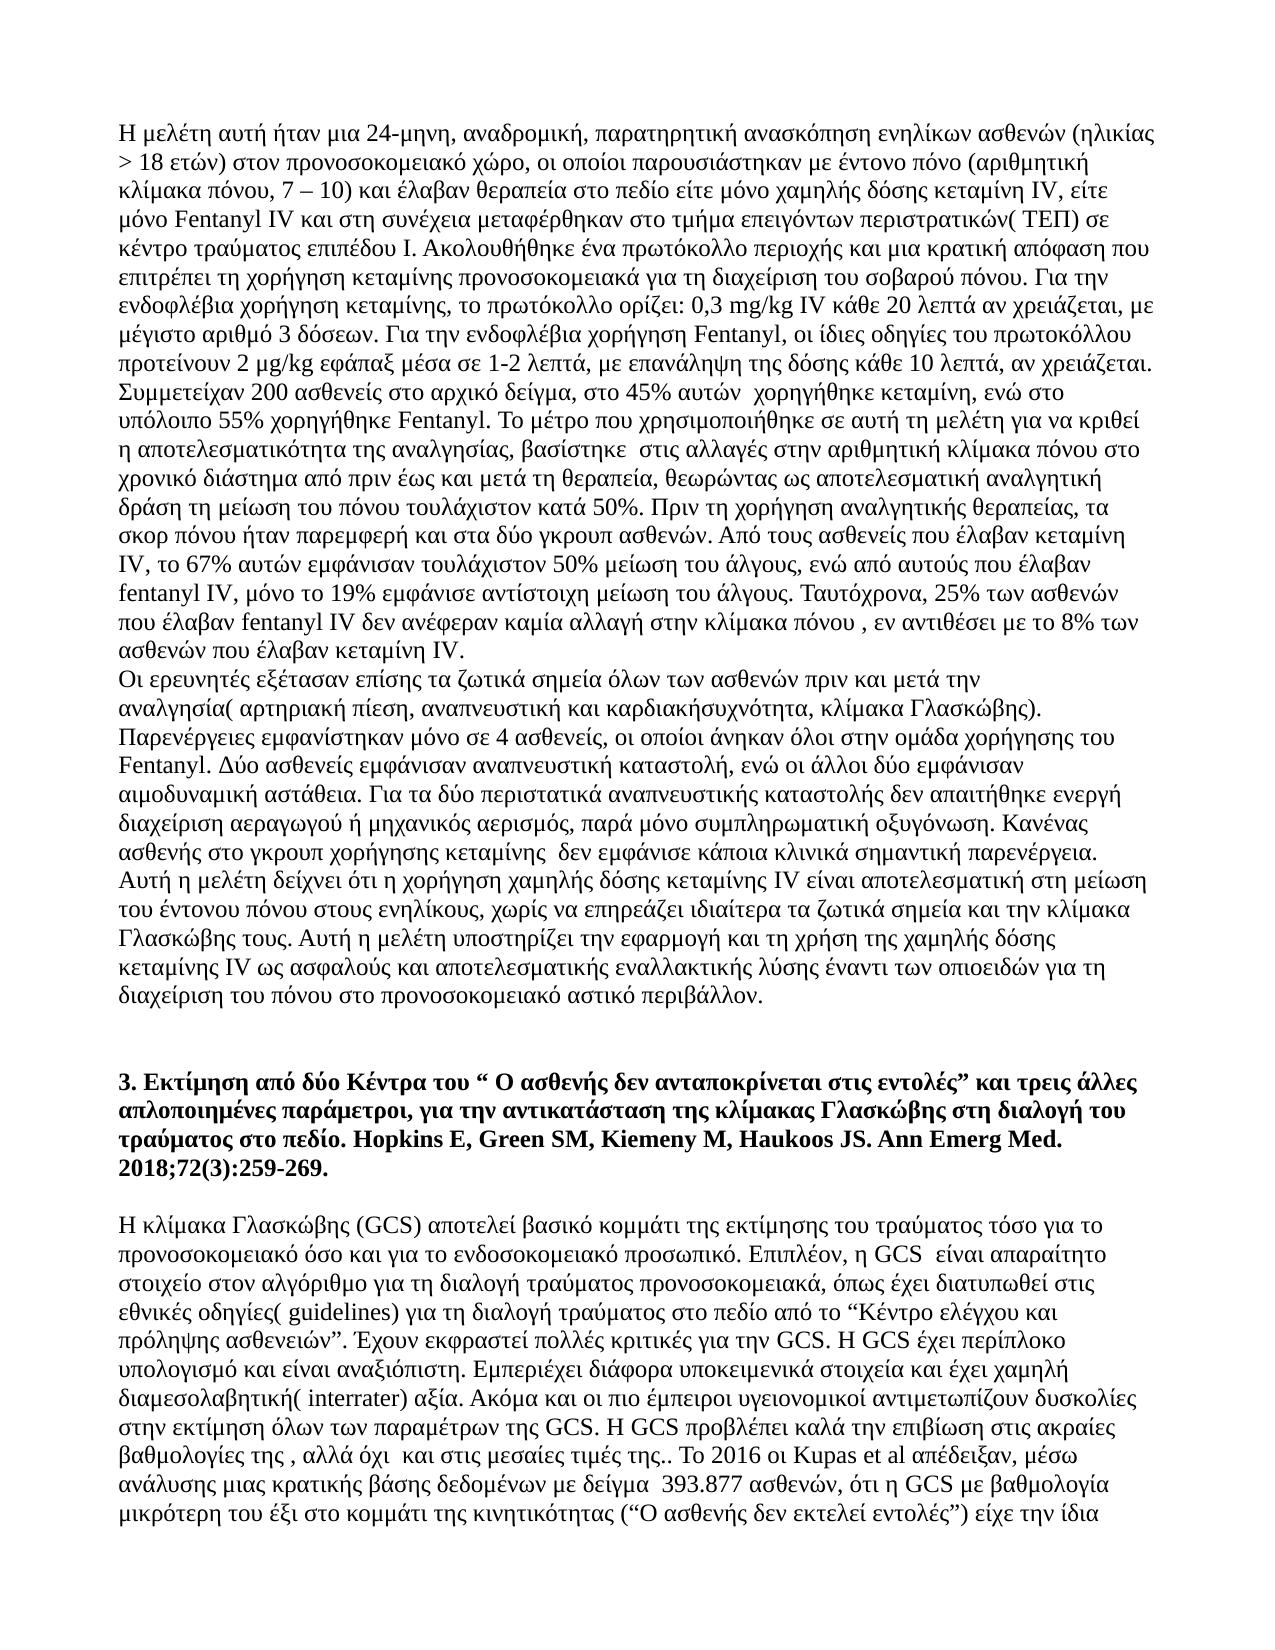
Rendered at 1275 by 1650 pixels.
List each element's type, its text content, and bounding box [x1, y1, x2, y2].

text Η μελέτη αυτή ήταν μια 24-μηνη, αναδρομική, παρατηρητική ανασκόπηση ενηλίκων ασθενών (ηλικίας > 18 ετών) στον προνοσοκομειακό χώρο, οι οποίοι παρουσιάστηκαν με έντονο πόνο (αριθμητική κλίμακα πόνου, 7 – 10) και έλαβαν θεραπεία στο πεδίο είτε μόνο χαμηλής δόσης κεταμίνη IV, είτε μόνο Fentanyl IV και στη συνέχεια μεταφέρθηκαν στο τμήμα επειγόντων περιστρατικών( ΤΕΠ) σε κέντρο τραύματος επιπέδου Ι. Ακολουθήθηκε ένα πρωτόκολλο περιοχής και μια κρατική απόφαση που επιτρέπει τη χορήγηση κεταμίνης προνοσοκομειακά για τη διαχείριση του σοβαρού πόνου. Για την ενδοφλέβια χορήγηση κεταμίνης, το πρωτόκολλο ορίζει: 0,3 mg/kg IV κάθε 20 λεπτά αν χρειάζεται, με μέγιστο αριθμό 3 δόσεων. Για την ενδοφλέβια χορήγηση Fentanyl, οι ίδιες οδηγίες του πρωτοκόλλου προτείνουν 2 μg/kg εφάπαξ μέσα σε 1-2 λεπτά, με επανάληψη της δόσης κάθε 10 λεπτά, αν χρειάζεται. [118, 118, 1157, 377]
text Αυτή η μελέτη δείχνει ότι η χορήγηση χαμηλής δόσης κεταμίνης IV είναι αποτελεσματική στη μείωση του έντονου πόνου στους ενηλίκους, χωρίς να επηρεάζει ιδιαίτερα τα ζωτικά σημεία και την κλίμακα Γλασκώβης τους. Αυτή η μελέτη υποστηρίζει την εφαρμογή και τη χρήση της χαμηλής δόσης κεταμίνης IV ως ασφαλούς και αποτελεσματικής εναλλακτικής λύσης έναντι των οπιοειδών για τη διαχείριση του πόνου στο προνοσοκομειακό αστικό περιβάλλον. [118, 866, 1157, 1009]
text Οι ερευνητές εξέτασαν επίσης τα ζωτικά σημεία όλων των ασθενών πριν και μετά την αναλγησία( αρτηριακή πίεση, αναπνευστική και καρδιακήσυχνότητα, κλίμακα Γλασκώβης). [118, 664, 1157, 722]
text 3. Εκτίμηση από δύο Κέντρα του “ Ο ασθενής δεν ανταποκρίνεται στις εντολές” και τρεις άλλες απλοποιημένες παράμετροι, για την αντικατάσταση της κλίμακας Γλασκώβης στη διαλογή του τραύματος στο πεδίο. Hopkins E, Green SM, Kiemeny M, Haukoos JS. Ann Emerg Med. 2018;72(3):259-269. [118, 1067, 1157, 1182]
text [118, 1211, 1157, 1527]
text Παρενέργειες εμφανίστηκαν μόνο σε 4 ασθενείς, οι οποίοι άνηκαν όλοι στην ομάδα χορήγησης του Fentanyl. Δύο ασθενείς εμφάνισαν αναπνευστική καταστολή, ενώ οι άλλοι δύο εμφάνισαν αιμοδυναμική αστάθεια. Για τα δύο περιστατικά αναπνευστικής καταστολής δεν απαιτήθηκε ενεργή διαχείριση αεραγωγού ή μηχανικός αερισμός, παρά μόνο συμπληρωματική οξυγόνωση. Κανένας ασθενής στο γκρουπ χορήγησης κεταμίνης δεν εμφάνισε κάποια κλινικά σημαντική παρενέργεια. [118, 722, 1157, 866]
text Συμμετείχαν 200 ασθενείς στο αρχικό δείγμα, στο 45% αυτών χορηγήθηκε κεταμίνη, ενώ στο υπόλοιπο 55% χορηγήθηκε Fentanyl. Το μέτρο που χρησιμοποιήθηκε σε αυτή τη μελέτη για να κριθεί η αποτελεσματικότητα της αναλγησίας, βασίστηκε στις αλλαγές στην αριθμητική κλίμακα πόνου στο χρονικό διάστημα από πριν έως και μετά τη θεραπεία, θεωρώντας ως αποτελεσματική αναλγητική δράση τη μείωση του πόνου τουλάχιστον κατά 50%. Πριν τη χορήγηση αναλγητικής θεραπείας, τα σκορ πόνου ήταν παρεμφερή και στα δύο γκρουπ ασθενών. Από τους ασθενείς που έλαβαν κεταμίνη IV, το 67% αυτών εμφάνισαν τουλάχιστον 50% μείωση του άλγους, ενώ από αυτούς που έλαβαν fentanyl IV, μόνο το 19% εμφάνισε αντίστοιχη μείωση του άλγους. Ταυτόχρονα, 25% των ασθενών που έλαβαν fentanyl IV δεν ανέφεραν καμία αλλαγή στην κλίμακα πόνου , εν αντιθέσει με το 8% των ασθενών που έλαβαν κεταμίνη IV. [118, 377, 1157, 664]
